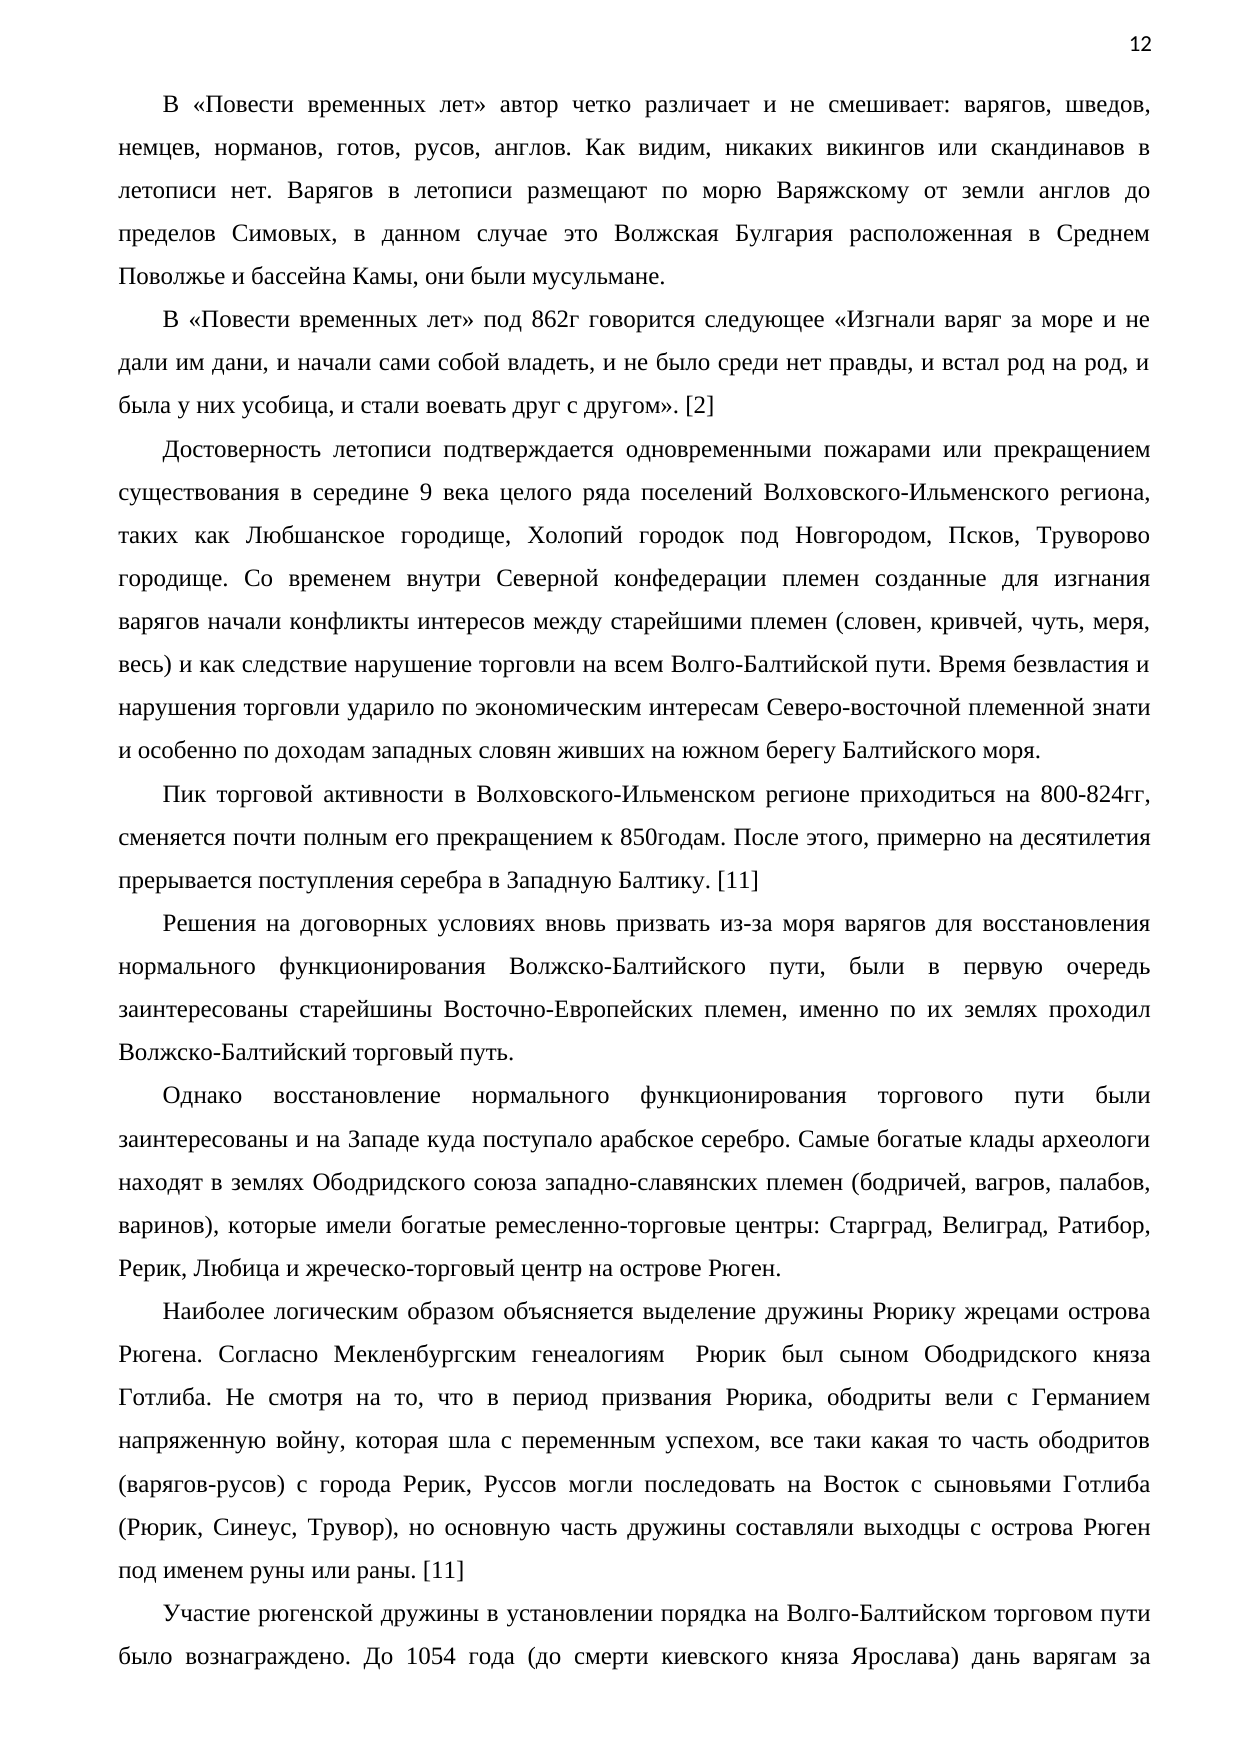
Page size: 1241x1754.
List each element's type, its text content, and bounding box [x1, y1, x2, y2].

text Однако восстановление нормального функционирования торгового пути были заинтересованы и на Западе куда поступало арабское серебро. Самые богатые клады археологи находят в землях Ободридского союза западно-славянских племен (бодричей, вагров, палабов, варинов), которые имели богатые ремесленно-торговые центры: Старград, Велиград, Ратибор, Рерик, Любица и жреческо-торговый центр на острове Рюген. [118, 1081, 1152, 1282]
text Наиболее логическим образом объясняется выделение дружины Рюрику жрецами острова Рюгена. Согласно Мекленбургским генеалогиям Рюрик был сыном Ободридского княза Готлиба. Не смотря на то, что в период призвания Рюрика, ободриты вели с Германием напряженную войну, которая шла с переменным успехом, все таки какая то часть ободритов (варягов-русов) с города Рерик, Руссов могли последовать на Восток с сыновьями Готлиба (Рюрик, Синеус, Трувор), но основную часть дружины составляли выходцы с острова Рюген под именем руны или раны. [11] [118, 1296, 1152, 1584]
text Решения на договорных условиях вновь призвать из-за моря варягов для восстановления нормального функционирования Волжско-Балтийского пути, были в первую очередь заинтересованы старейшины Восточно-Европейских племен, именно по их землях проходил Волжско-Балтийский торговый путь. [118, 908, 1152, 1066]
text В «Повести временных лет» под 862г говорится следующее «Изгнали варяг за море и не дали им дани, и начали сами собой владеть, и не было среди нет правды, и встал род на род, и была у них усобица, и стали воевать друг с другом». [2] [118, 304, 1152, 419]
text В «Повести временных лет» автор четко различает и не смешивает: варягов, шведов, немцев, норманов, готов, русов, англов. Как видим, никаких викингов или скандинавов в летописи нет. Варягов в летописи размещают по морю Варяжскому от земли англов до пределов Симовых, в данном случае это Волжская Булгария расположенная в Среднем Поволжье и бассейна Камы, они были мусульмане. [118, 89, 1152, 290]
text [118, 1598, 1152, 1670]
text Достоверность летописи подтверждается одновременными пожарами или прекращением существования в середине 9 века целого ряда поселений Волховского-Ильменского региона, таких как Любшанское городище, Холопий городок под Новгородом, Псков, Труворово городище. Со временем внутри Северной конфедерации племен созданные для изгнания варягов начали конфликты интересов между старейшими племен (словен, кривчей, чуть, меря, весь) и как следствие нарушение торговли на всем Волго-Балтийской пути. Время безвластия и нарушения торговли ударило по экономическим интересам Северо-восточной племенной знати и особенно по доходам западных словян живших на южном берегу Балтийского моря. [118, 434, 1152, 764]
text Пик торговой активности в Волховского-Ильменском регионе приходиться на 800-824гг, сменяется почти полным его прекращением к 850годам. После этого, примерно на десятилетия прерывается поступления серебра в Западную Балтику. [11] [118, 779, 1152, 894]
